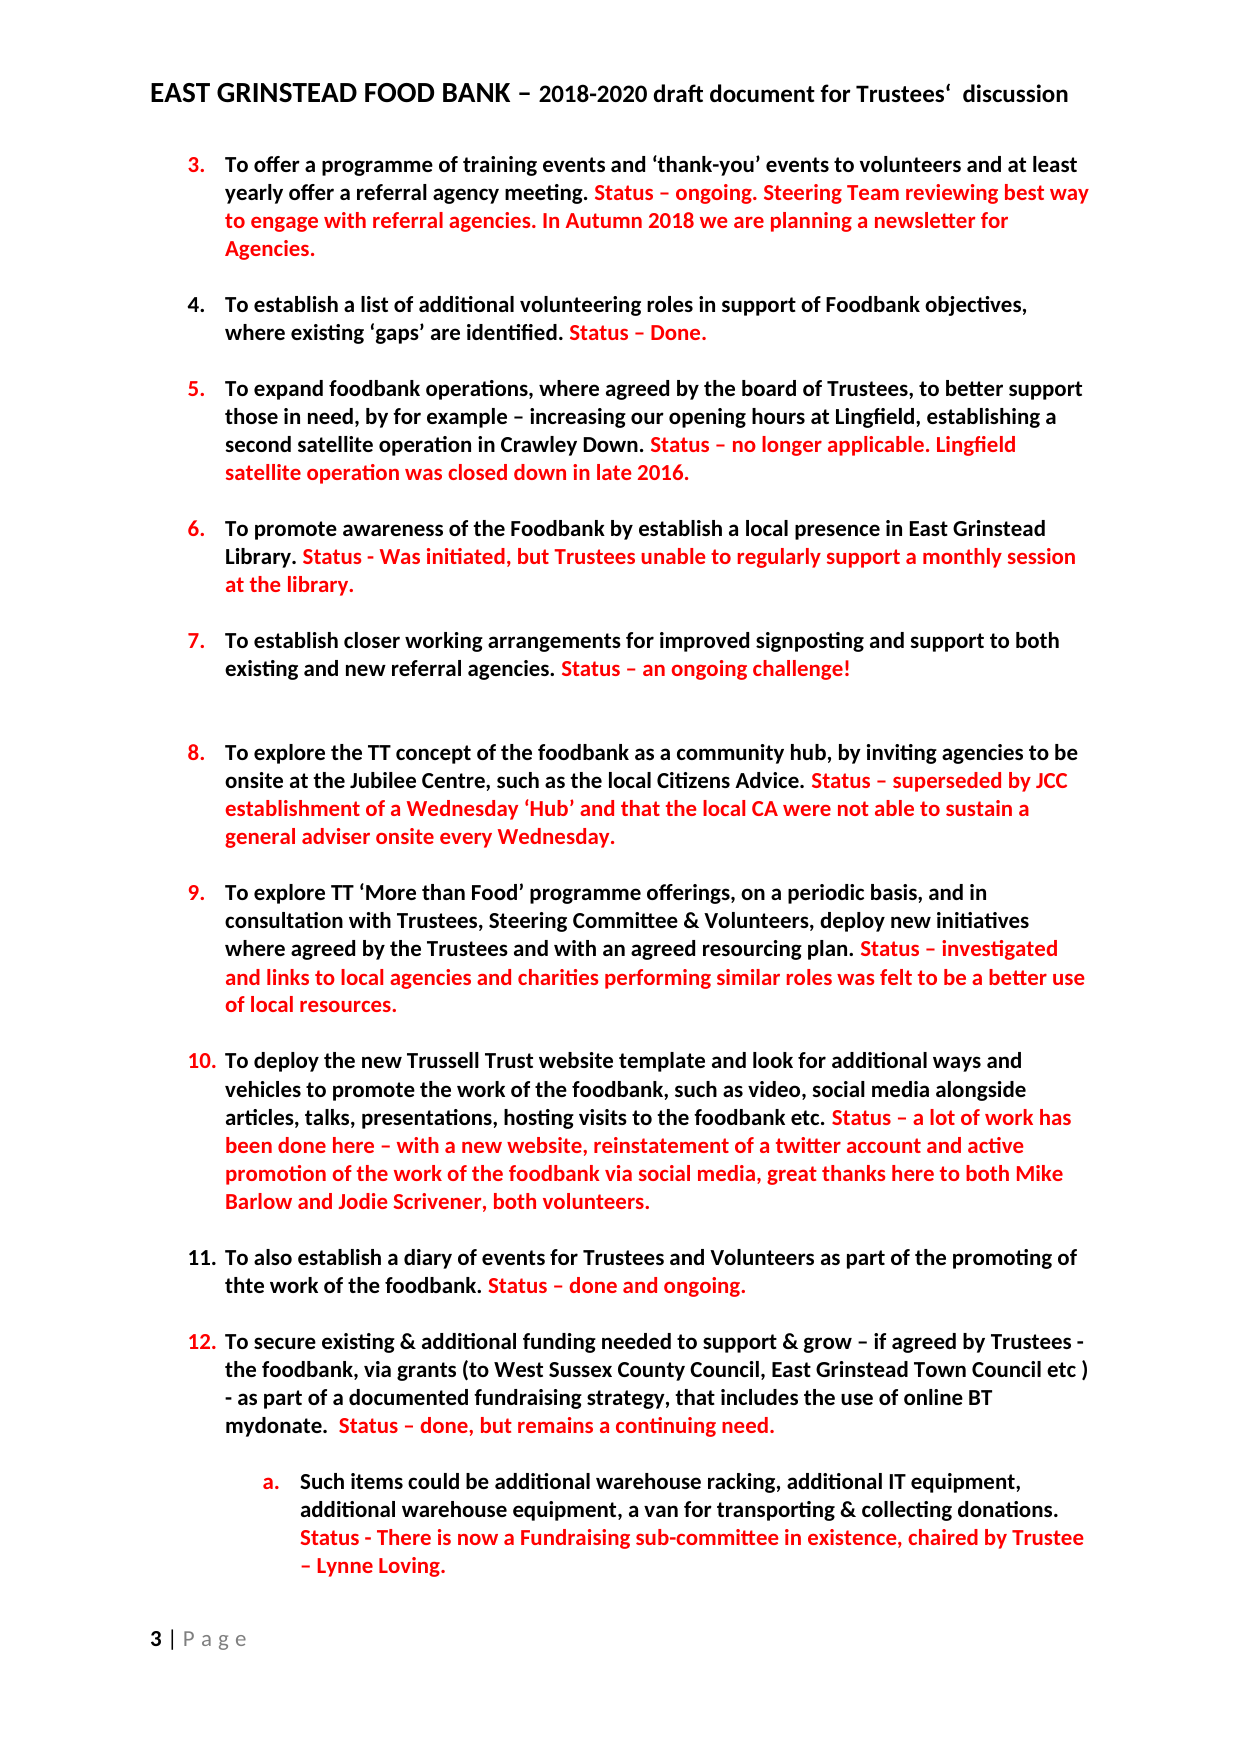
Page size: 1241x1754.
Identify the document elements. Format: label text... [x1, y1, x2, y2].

list To explore the TT concept of the foodbank as a community hub, by inviting agencies to be onsite at the Jubilee Centre, such as the local Citizens Advice. Status – superseded by JCC establishment of a Wednesday ‘Hub’ and that the local CA were not able to sustain a general adviser onsite every Wednesday. [187, 738, 1090, 851]
list To explore TT ‘More than Food’ programme offerings, on a periodic basis, and in consultation with Trustees, Steering Committee & Volunteers, deploy new initiatives where agreed by the Trustees and with an agreed resourcing plan. Status – investigated and links to local agencies and charities performing similar roles was felt to be a better use of local resources. [187, 878, 1090, 1019]
list To offer a programme of training events and ‘thank-you’ events to volunteers and at least yearly offer a referral agency meeting. Status – ongoing. Steering Team reviewing best way to engage with referral agencies. In Autumn 2018 we are planning a newsletter for Agencies. [187, 150, 1090, 262]
list To expand foodbank operations, where agreed by the board of Trustees, to better support those in need, by for example – increasing our opening hours at Lingfield, establishing a second satellite operation in Crawley Down. Status – no longer applicable. Lingfield satellite operation was closed down in late 2016. [187, 374, 1090, 486]
list To also establish a diary of events for Trustees and Volunteers as part of the promoting of thte work of the foodbank. Status – done and ongoing. [187, 1243, 1090, 1299]
list To establish a list of additional volunteering roles in support of Foodbank objectives, where existing ‘gaps’ are identified. Status – Done. [187, 290, 1090, 346]
list To promote awareness of the Foodbank by establish a local presence in East Grinstead Library. Status - Was initiated, but Trustees unable to regularly support a monthly session at the library. [187, 514, 1090, 598]
list Such items could be additional warehouse racking, additional IT equipment, additional warehouse equipment, a van for transporting & collecting donations. Status - There is now a Fundraising sub-committee in existence, chaired by Trustee – Lynne Loving. [262, 1467, 1090, 1579]
list To deploy the new Trussell Trust website template and look for additional ways and vehicles to promote the work of the foodbank, such as video, social media alongside articles, talks, presentations, hosting visits to the foodbank etc. Status – a lot of work has been done here – with a new website, reinstatement of a twitter account and active promotion of the work of the foodbank via social media, great thanks here to both Mike Barlow and Jodie Scrivener, both volunteers. [187, 1047, 1090, 1215]
list To secure existing & additional funding needed to support & grow – if agreed by Trustees - the foodbank, via grants (to West Sussex County Council, East Grinstead Town Council etc ) - as part of a documented fundraising strategy, that includes the use of online BT mydonate. Status – done, but remains a continuing need. [187, 1327, 1090, 1439]
list To establish closer working arrangements for improved signposting and support to both existing and new referral agencies. Status – an ongoing challenge! [187, 626, 1090, 682]
